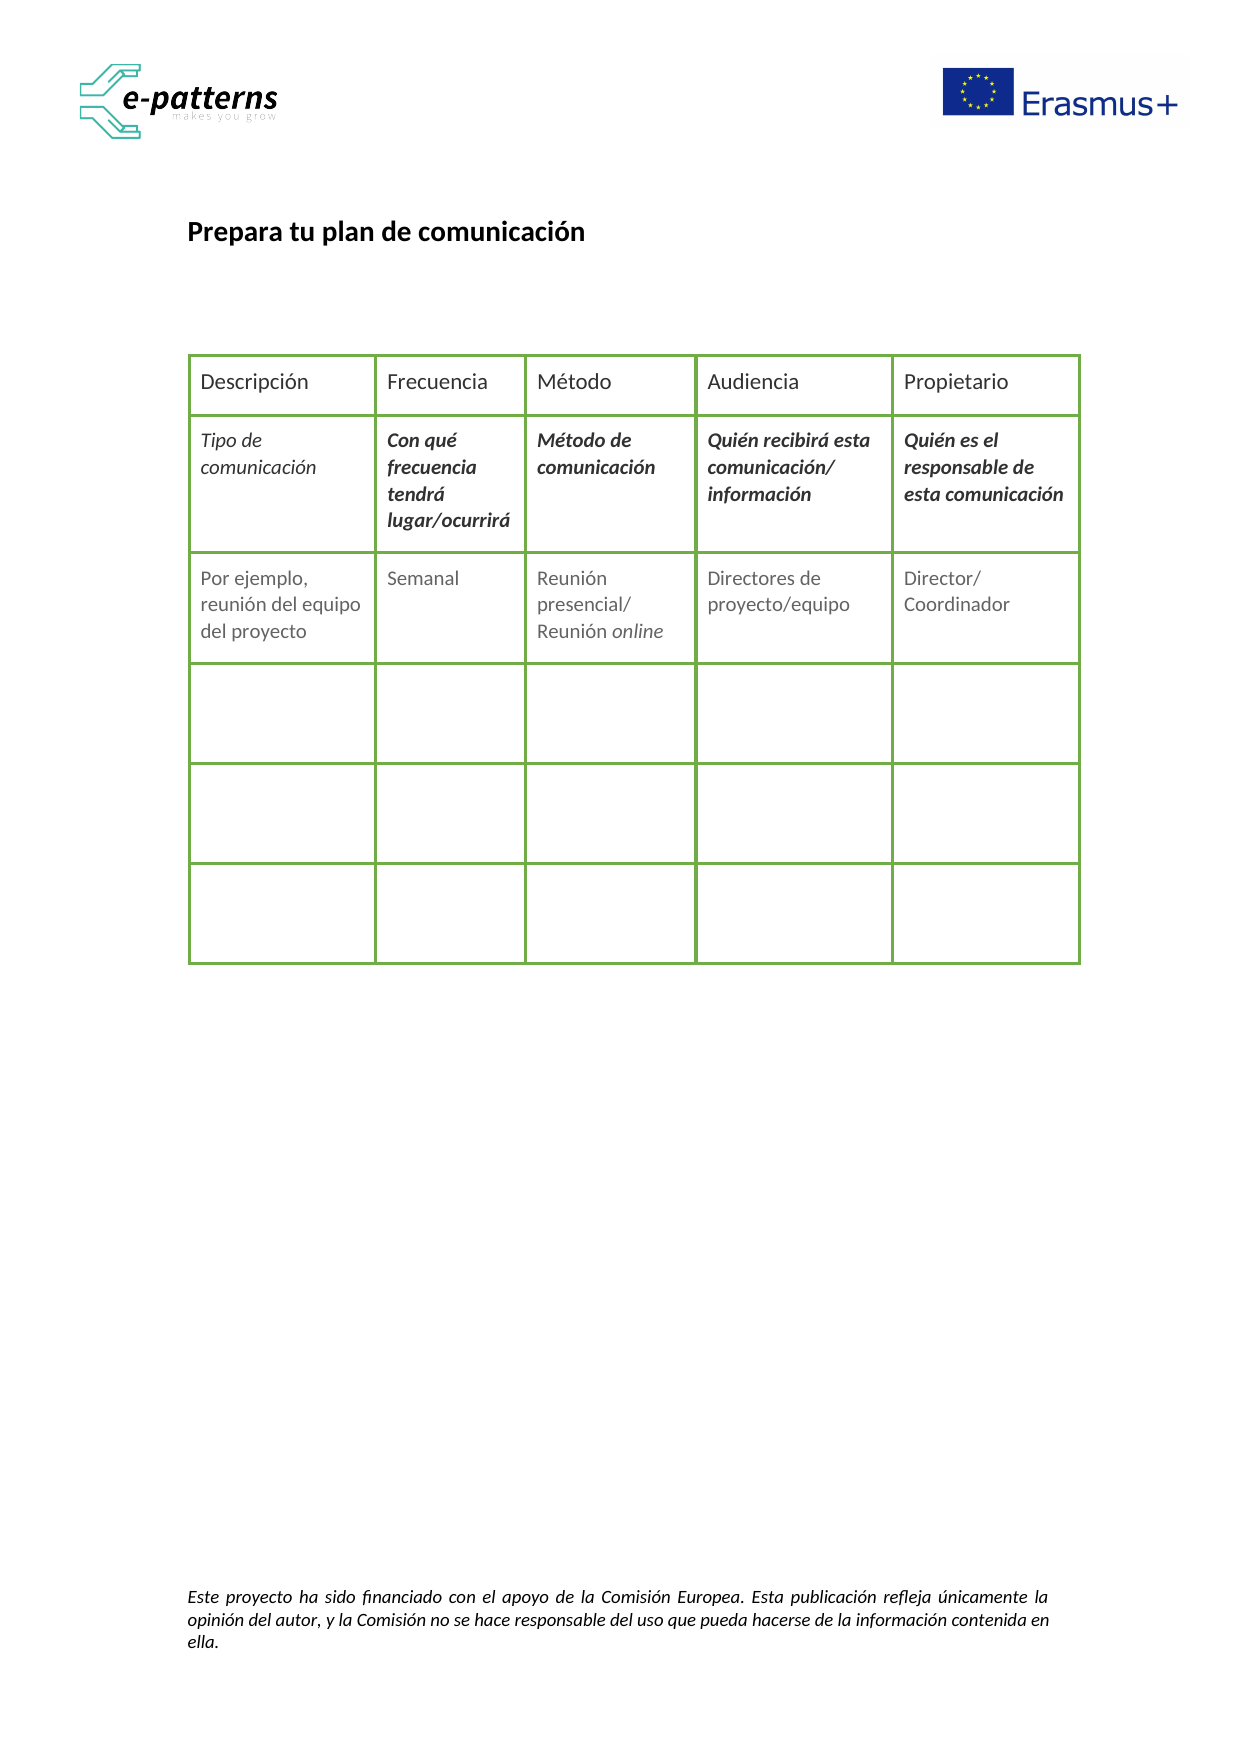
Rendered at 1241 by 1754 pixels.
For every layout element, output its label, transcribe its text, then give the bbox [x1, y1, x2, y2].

table_cell Por ejemplo, reunión del equipo del proyecto [191, 554, 374, 662]
table_cell [698, 665, 891, 762]
table_cell [191, 765, 374, 862]
table_cell Reunión presencial/ Reunión online [527, 554, 694, 662]
table_cell [377, 865, 524, 962]
table_cell [527, 765, 694, 862]
table_cell [527, 865, 694, 962]
table_cell [894, 665, 1078, 762]
table_cell Método de comunicación [527, 417, 694, 551]
table_cell [698, 765, 891, 862]
table_header Audiencia [698, 357, 891, 413]
table_cell Quién es el responsable de esta comunicación [894, 417, 1078, 551]
table_cell Directores de proyecto/equipo [698, 554, 891, 662]
table_cell [191, 865, 374, 962]
table_header Propietario [894, 357, 1078, 413]
table_header Método [527, 357, 694, 413]
picture [929, 54, 1191, 129]
table_header Frecuencia [377, 357, 524, 413]
table_cell [377, 765, 524, 862]
table_cell Director/ Coordinador [894, 554, 1078, 662]
table_cell [698, 865, 891, 962]
table_cell [191, 665, 374, 762]
table_cell [894, 765, 1078, 862]
table_cell [894, 865, 1078, 962]
picture [79, 64, 278, 139]
table_cell Quién recibirá esta comunicación/ información [698, 417, 891, 551]
table_cell Con qué frecuencia tendrá lugar/ocurrirá [377, 417, 524, 551]
table_cell [377, 665, 524, 762]
table_cell Semanal [377, 554, 524, 662]
table_cell [527, 665, 694, 762]
table_header Descripción [191, 357, 374, 413]
text Prepara tu plan de comunicación [187, 213, 1053, 249]
table_cell Tipo de comunicación [191, 417, 374, 551]
